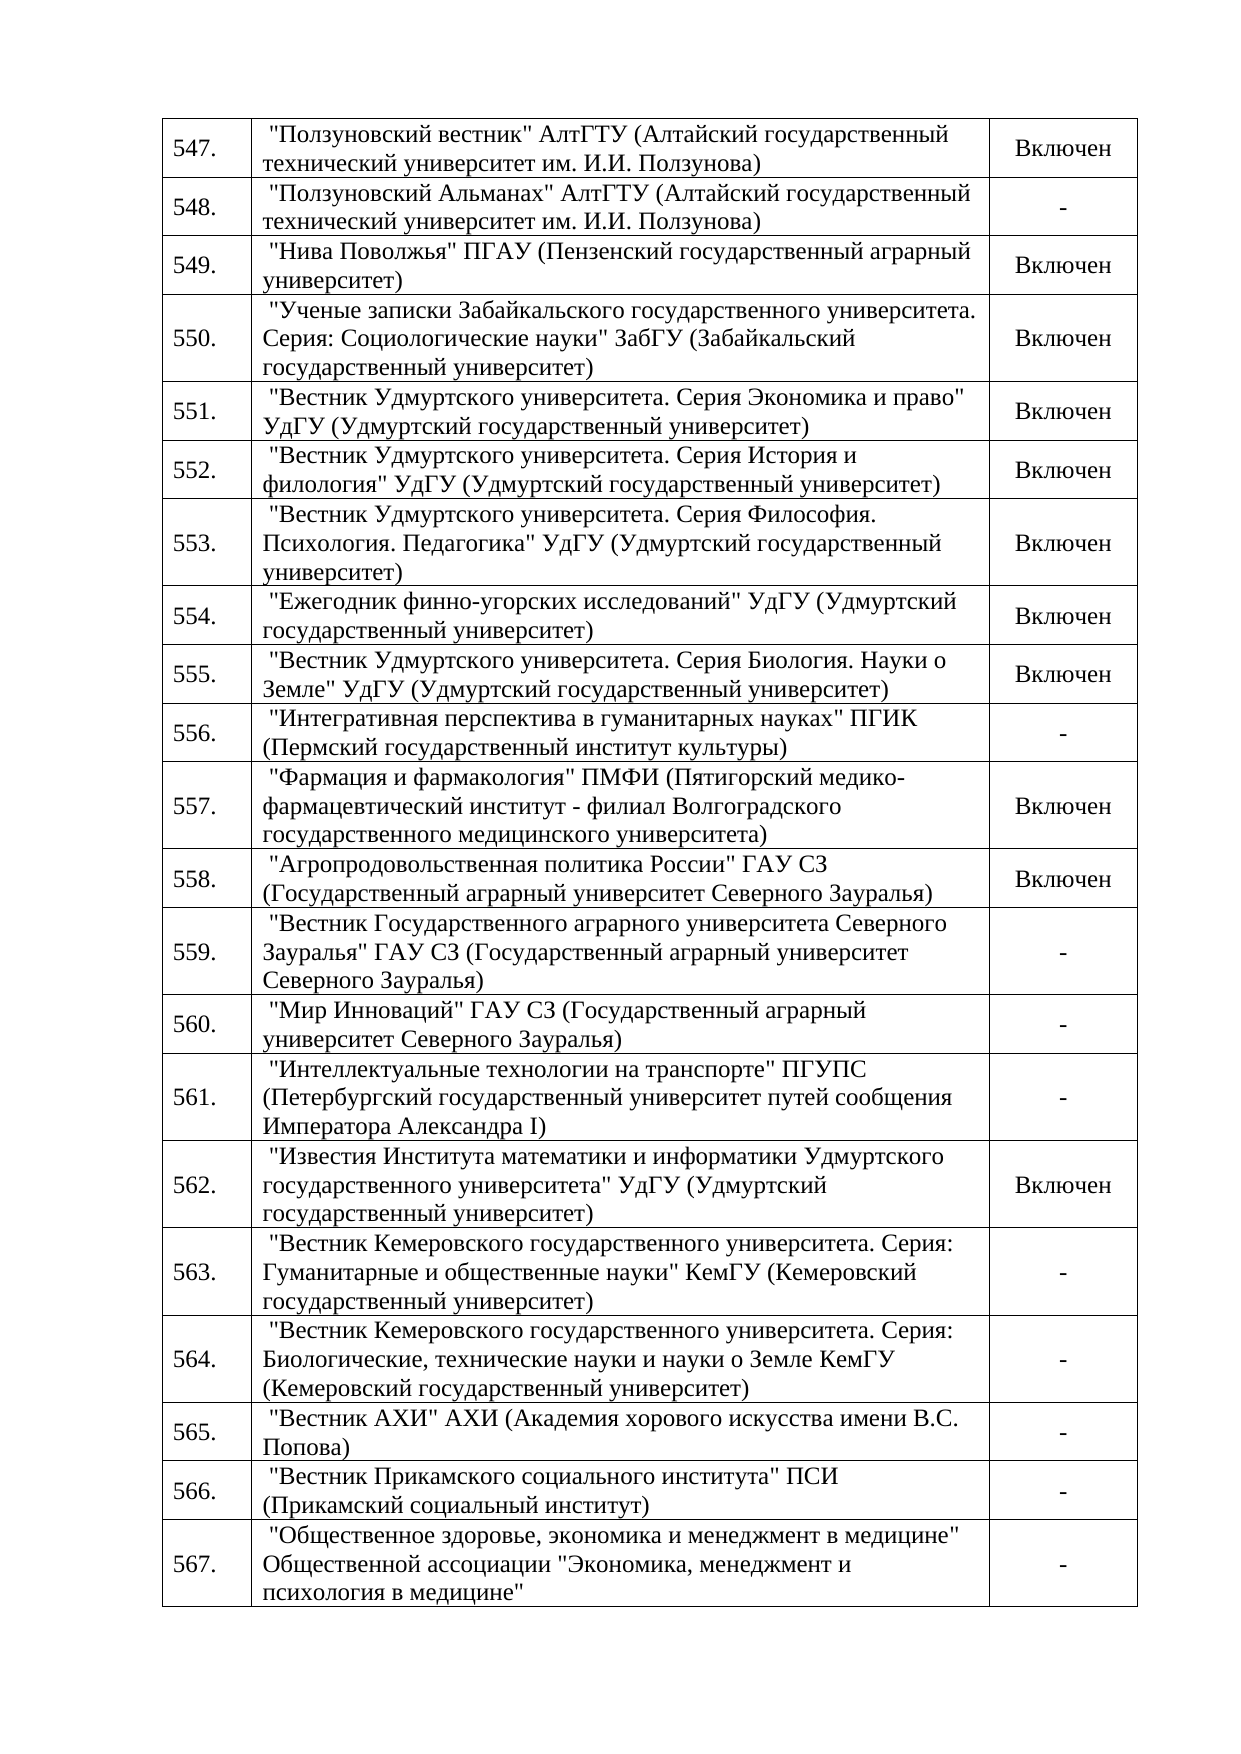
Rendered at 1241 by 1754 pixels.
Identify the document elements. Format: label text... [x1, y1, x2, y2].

table_cell "Вестник Удмуртского университета. Серия Философия. Психология. Педагогика" УдГУ (Удмуртский государственный университет) [252, 499, 989, 585]
table_cell "Вестник Удмуртского университета. Серия Экономика и право" УдГУ (Удмуртский государственный университет) [252, 382, 989, 439]
table_cell Включен [990, 382, 1137, 439]
table_cell [163, 1316, 251, 1402]
table_cell Включен [990, 441, 1137, 498]
table_cell [163, 704, 251, 761]
table_cell "Вестник Удмуртского университета. Серия История и филология" УдГУ (Удмуртский государственный университет) [252, 441, 989, 498]
table_cell - [990, 704, 1137, 761]
table_cell "Вестник Кемеровского государственного университета. Серия: Гуманитарные и общественные науки" КемГУ (Кемеровский государственный университет) [252, 1228, 989, 1314]
table_cell - [990, 1403, 1137, 1460]
table_cell [163, 295, 251, 381]
table_cell [163, 645, 251, 702]
table_cell "Мир Инноваций" ГАУ СЗ (Государственный аграрный университет Северного Зауралья) [252, 995, 989, 1053]
table_cell "Вестник Удмуртского университета. Серия Биология. Науки о Земле" УдГУ (Удмуртский государственный университет) [252, 645, 989, 702]
table_cell Включен [990, 236, 1137, 294]
table_cell [163, 1461, 251, 1519]
table_cell Включен [990, 762, 1137, 848]
table_cell Включен [990, 119, 1137, 177]
table_cell "Ползуновский Альманах" АлтГТУ (Алтайский государственный технический университет им. И.И. Ползунова) [252, 178, 989, 235]
table_cell "Ползуновский вестник" АлтГТУ (Алтайский государственный технический университет им. И.И. Ползунова) [252, 119, 989, 177]
table_cell "Ученые записки Забайкальского государственного университета. Серия: Социологические науки" ЗабГУ (Забайкальский государственный университет) [252, 295, 989, 381]
table_cell [163, 499, 251, 585]
table_cell "Фармация и фармакология" ПМФИ (Пятигорский медико-фармацевтический институт - филиал Волгоградского государственного медицинского университета) [252, 762, 989, 848]
table_cell [163, 382, 251, 439]
table_cell [163, 1054, 251, 1140]
table_cell Включен [990, 1141, 1137, 1227]
table_cell "Интеллектуальные технологии на транспорте" ПГУПС (Петербургский государственный университет путей сообщения Императора Александра I) [252, 1054, 989, 1140]
table_cell "Ежегодник финно-угорских исследований" УдГУ (Удмуртский государственный университет) [252, 586, 989, 644]
table_cell "Агропродовольственная политика России" ГАУ СЗ (Государственный аграрный университет Северного Зауралья) [252, 849, 989, 907]
table_cell - [990, 908, 1137, 994]
table_cell - [990, 1520, 1137, 1606]
table_cell [163, 908, 251, 994]
table_cell [163, 849, 251, 907]
table_cell "Общественное здоровье, экономика и менеджмент в медицине" Общественной ассоциации "Экономика, менеджмент и психология в медицине" [252, 1520, 989, 1606]
table_cell [163, 586, 251, 644]
table_cell [163, 441, 251, 498]
table_cell [163, 995, 251, 1053]
table_cell Включен [990, 849, 1137, 907]
table_cell [163, 762, 251, 848]
table_cell [163, 1141, 251, 1227]
table_cell Включен [990, 586, 1137, 644]
table_cell Включен [990, 499, 1137, 585]
table_cell [163, 236, 251, 294]
table_cell "Вестник АХИ" АХИ (Академия хорового искусства имени В.С. Попова) [252, 1403, 989, 1460]
table_cell [163, 1520, 251, 1606]
table_cell - [990, 995, 1137, 1053]
table_cell - [990, 1461, 1137, 1519]
table_cell Включен [990, 295, 1137, 381]
table_cell [163, 1403, 251, 1460]
table_cell [163, 178, 251, 235]
table_cell - [990, 1316, 1137, 1402]
table_cell - [990, 178, 1137, 235]
table_cell [163, 119, 251, 177]
table_cell "Нива Поволжья" ПГАУ (Пензенский государственный аграрный университет) [252, 236, 989, 294]
table_cell - [990, 1054, 1137, 1140]
table_cell Включен [990, 645, 1137, 702]
table_cell "Интегративная перспектива в гуманитарных науках" ПГИК (Пермский государственный институт культуры) [252, 704, 989, 761]
table_cell "Вестник Государственного аграрного университета Северного Зауралья" ГАУ СЗ (Государственный аграрный университет Северного Зауралья) [252, 908, 989, 994]
table_cell - [990, 1228, 1137, 1314]
table_cell "Вестник Кемеровского государственного университета. Серия: Биологические, технические науки и науки о Земле КемГУ (Кемеровский государственный университет) [252, 1316, 989, 1402]
table_cell "Известия Института математики и информатики Удмуртского государственного университета" УдГУ (Удмуртский государственный университет) [252, 1141, 989, 1227]
table_cell "Вестник Прикамского социального института" ПСИ (Прикамский социальный институт) [252, 1461, 989, 1519]
table_cell [163, 1228, 251, 1314]
